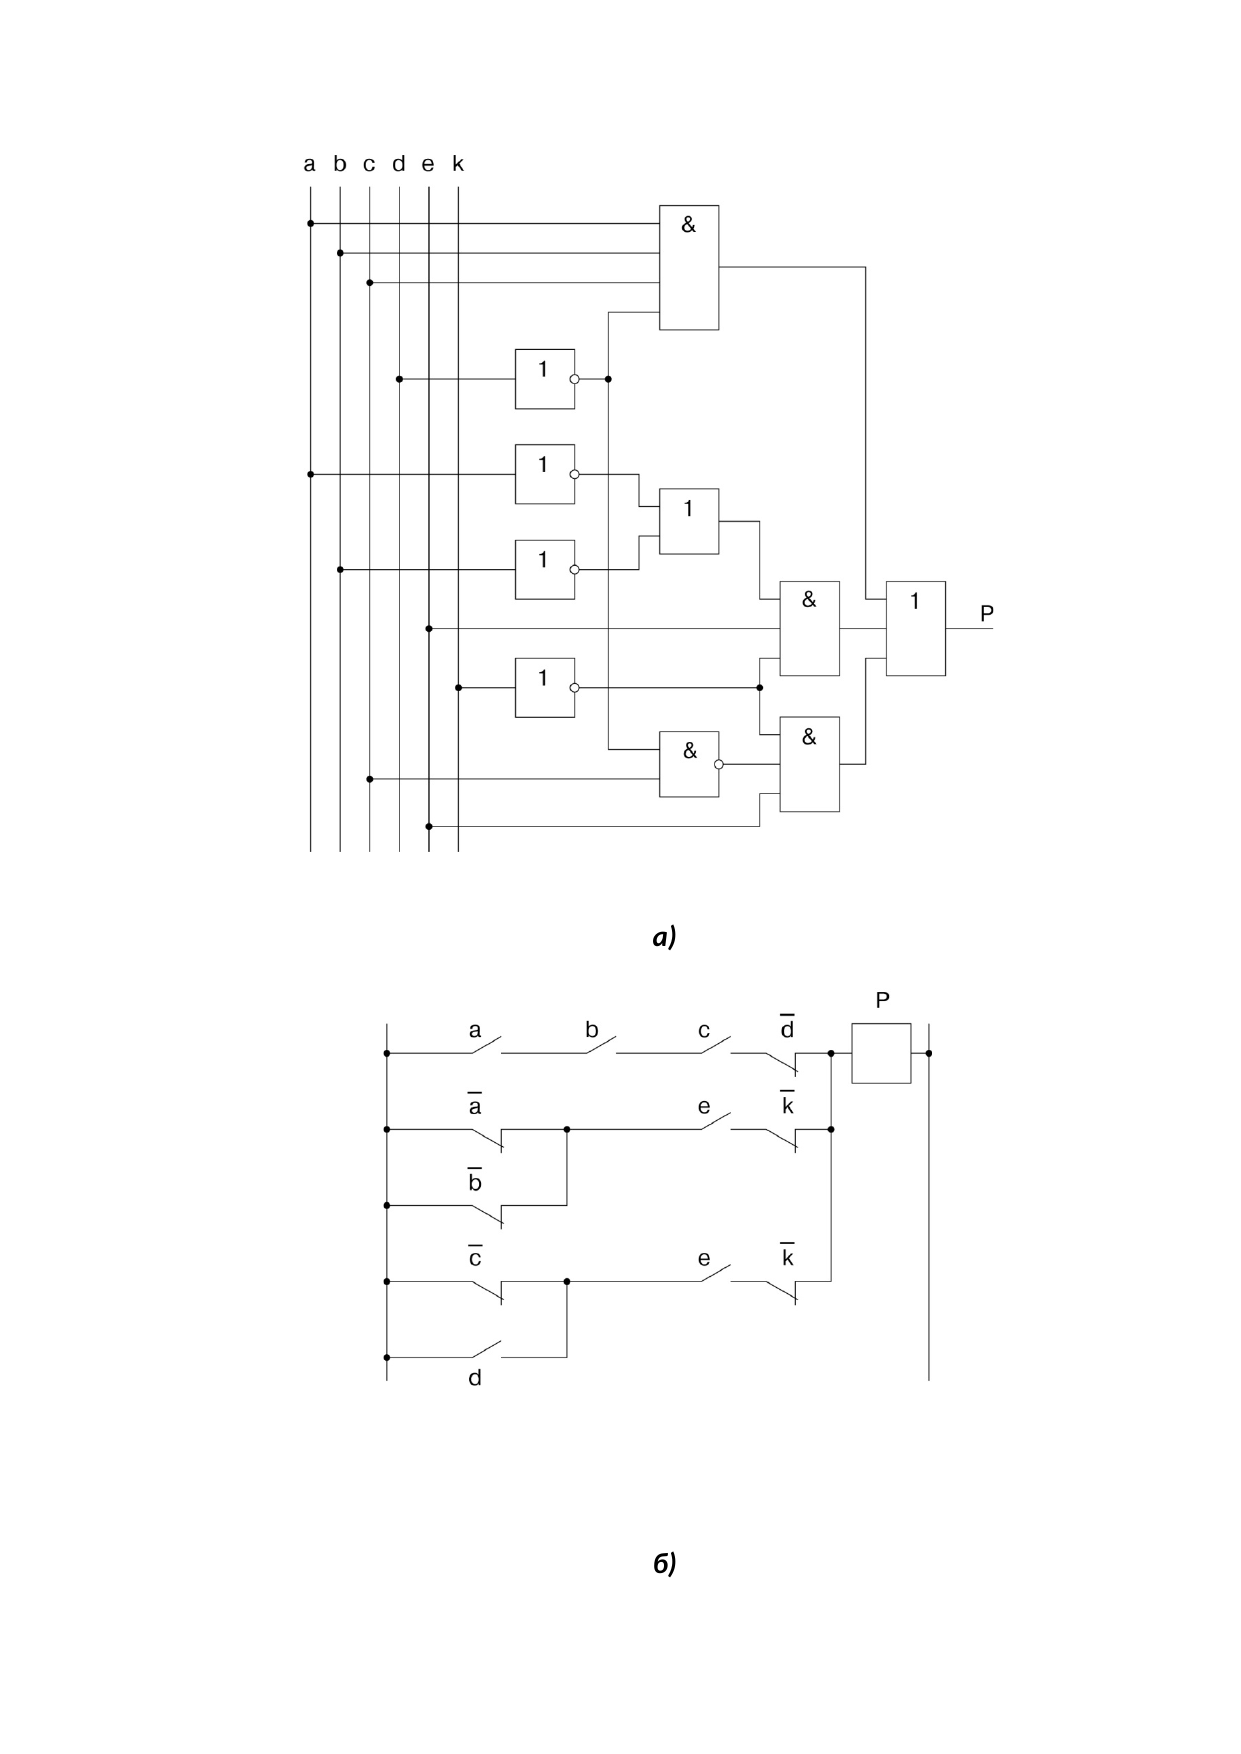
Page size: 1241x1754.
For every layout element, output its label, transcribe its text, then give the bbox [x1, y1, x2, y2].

picture [303, 151, 994, 852]
picture [383, 988, 932, 1390]
text а) [177, 918, 1152, 954]
text б) [177, 1545, 1152, 1580]
